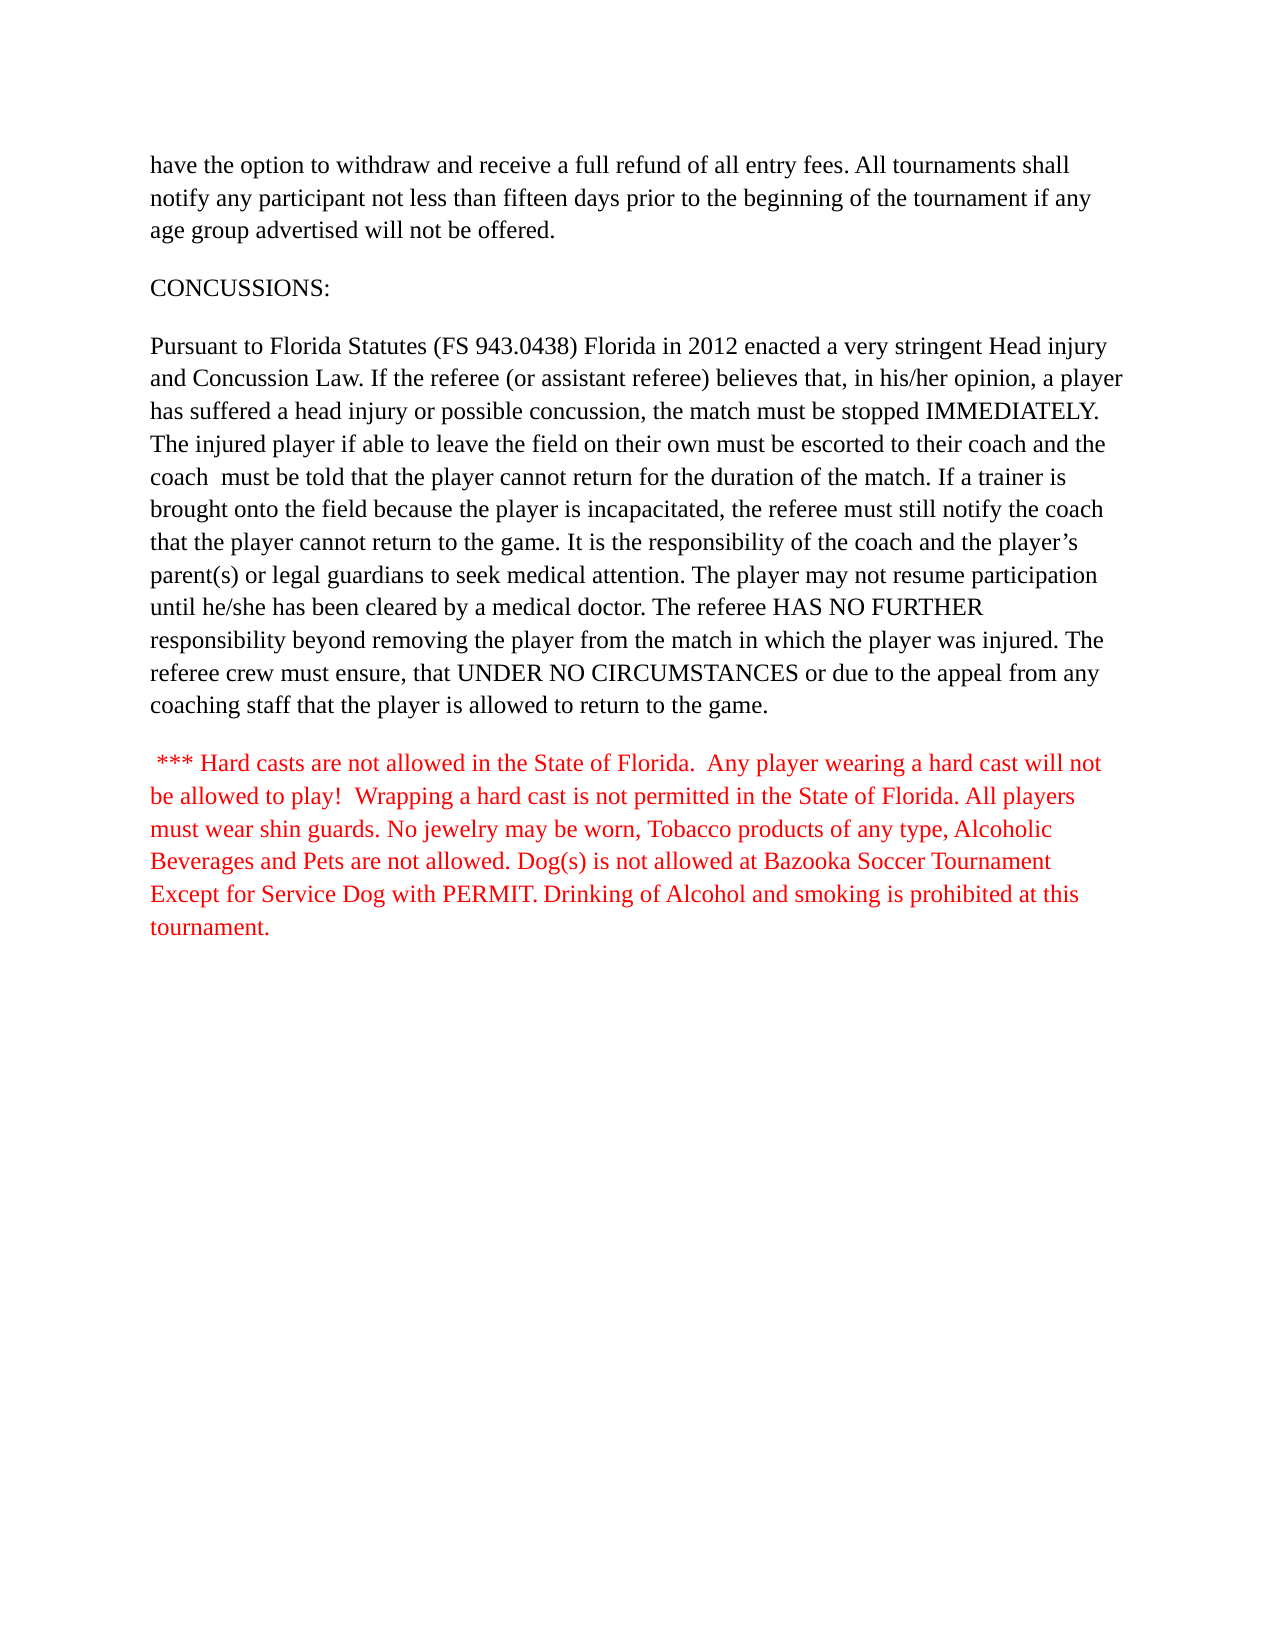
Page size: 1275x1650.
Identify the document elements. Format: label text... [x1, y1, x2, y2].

text *** Hard casts are not allowed in the State of Florida. Any player wearing a hard cast will not be allowed to play! Wrapping a hard cast is not permitted in the State of Florida. All players must wear shin guards. No jewelry may be worn, Tobacco products of any type, Alcoholic Beverages and Pets are not allowed. Dog(s) is not allowed at Bazooka Soccer Tournament Except for Service Dog with PERMIT. Drinking of Alcohol and smoking is prohibited at this tournament. [150, 748, 1125, 941]
text Pursuant to Florida Statutes (FS 943.0438) Florida in 2012 enacted a very stringent Head injury and Concussion Law. If the referee (or assistant referee) believes that, in his/her opinion, a player has suffered a head injury or possible concussion, the match must be stopped IMMEDIATELY. The injured player if able to leave the field on their own must be escorted to their coach and the coach must be told that the player cannot return for the duration of the match. If a trainer is brought onto the field because the player is incapacitated, the referee must still notify the coach that the player cannot return to the game. It is the responsibility of the coach and the player’s parent(s) or legal guardians to seek medical attention. The player may not resume participation until he/she has been cleared by a medical doctor. The referee HAS NO FURTHER responsibility beyond removing the player from the match in which the player was injured. The referee crew must ensure, that UNDER NO CIRCUMSTANCES or due to the appeal from any coaching staff that the player is allowed to return to the game. [150, 331, 1125, 719]
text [150, 150, 1125, 244]
text CONCUSSIONS: [150, 273, 1125, 302]
